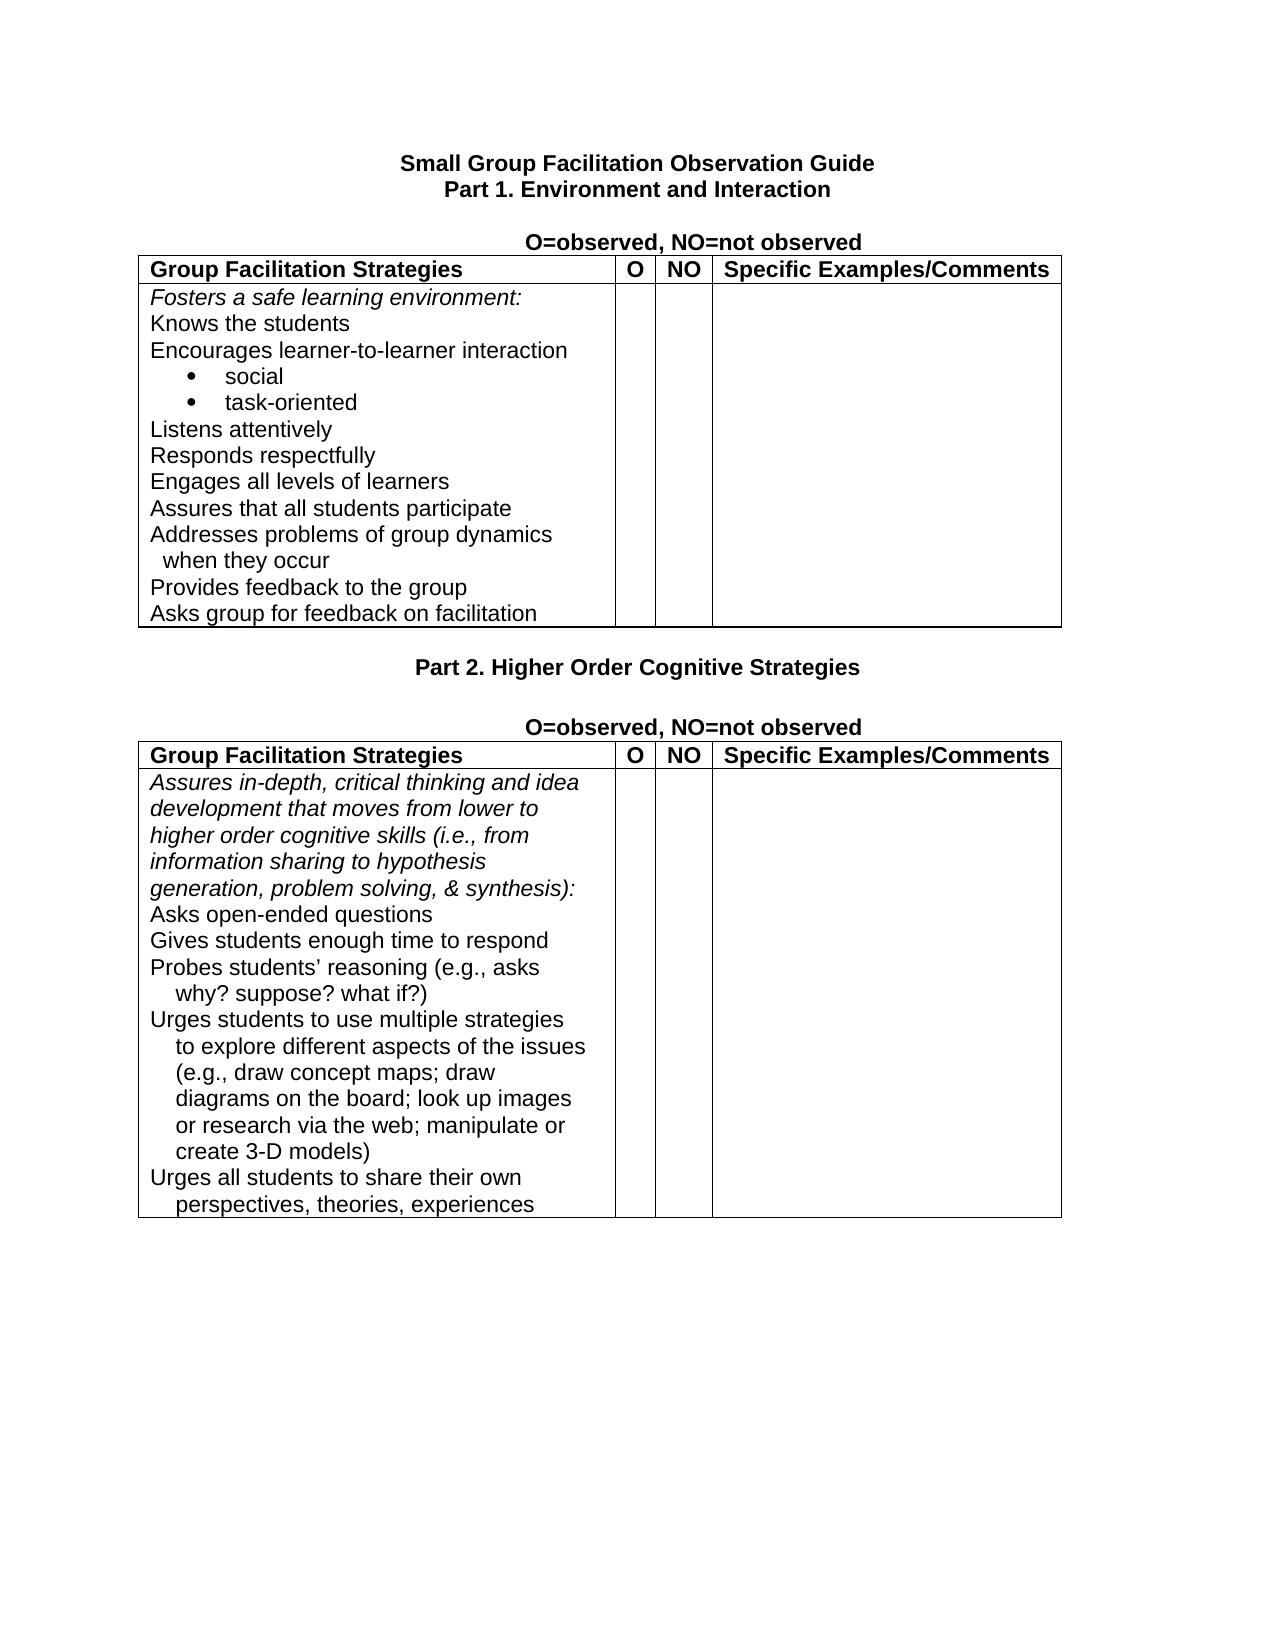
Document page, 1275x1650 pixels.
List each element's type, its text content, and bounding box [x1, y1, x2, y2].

table_cell [713, 769, 1061, 1217]
text O=observed, NO=not observed [150, 714, 1125, 741]
table_cell [616, 284, 655, 626]
text Part 2. Higher Order Cognitive Strategies [150, 654, 1125, 680]
table_header O [616, 742, 655, 768]
text Small Group Facilitation Observation Guide [150, 150, 1125, 176]
table_header NO [656, 742, 712, 768]
table_header Group Facilitation Strategies [139, 256, 615, 283]
table_cell Fosters a safe learning environment: Knows the students Encourages learner-to-learner interaction social task-oriented Listens attentively Responds respectfully Engages all levels of learners Assures that all students participate Addresses problems of group dynamics when they occur Provides feedback to the group Asks group for feedback on facilitation [139, 284, 615, 626]
text Part 1. Environment and Interaction [150, 176, 1125, 203]
table_cell [616, 769, 655, 1217]
text O=observed, NO=not observed [150, 229, 1125, 255]
table_header Specific Examples/Comments [713, 256, 1061, 283]
table_header NO [656, 256, 712, 283]
table_cell [656, 769, 712, 1217]
table_cell [656, 284, 712, 626]
table_cell Assures in-depth, critical thinking and idea development that moves from lower to higher order cognitive skills (i.e., from information sharing to hypothesis generation, problem solving, & synthesis): Asks open-ended questions Gives students enough time to respond Probes students’ reasoning (e.g., asks why? suppose? what if?) Urges students to use multiple strategies to explore different aspects of the issues (e.g., draw concept maps; draw diagrams on the board; look up images or research via the web; manipulate or create 3-D models) Urges all students to share their own perspectives, theories, experiences [139, 769, 615, 1217]
table_cell [713, 284, 1061, 626]
table_header Specific Examples/Comments [713, 742, 1061, 768]
table_header Group Facilitation Strategies [139, 742, 615, 768]
table_header O [616, 256, 655, 283]
